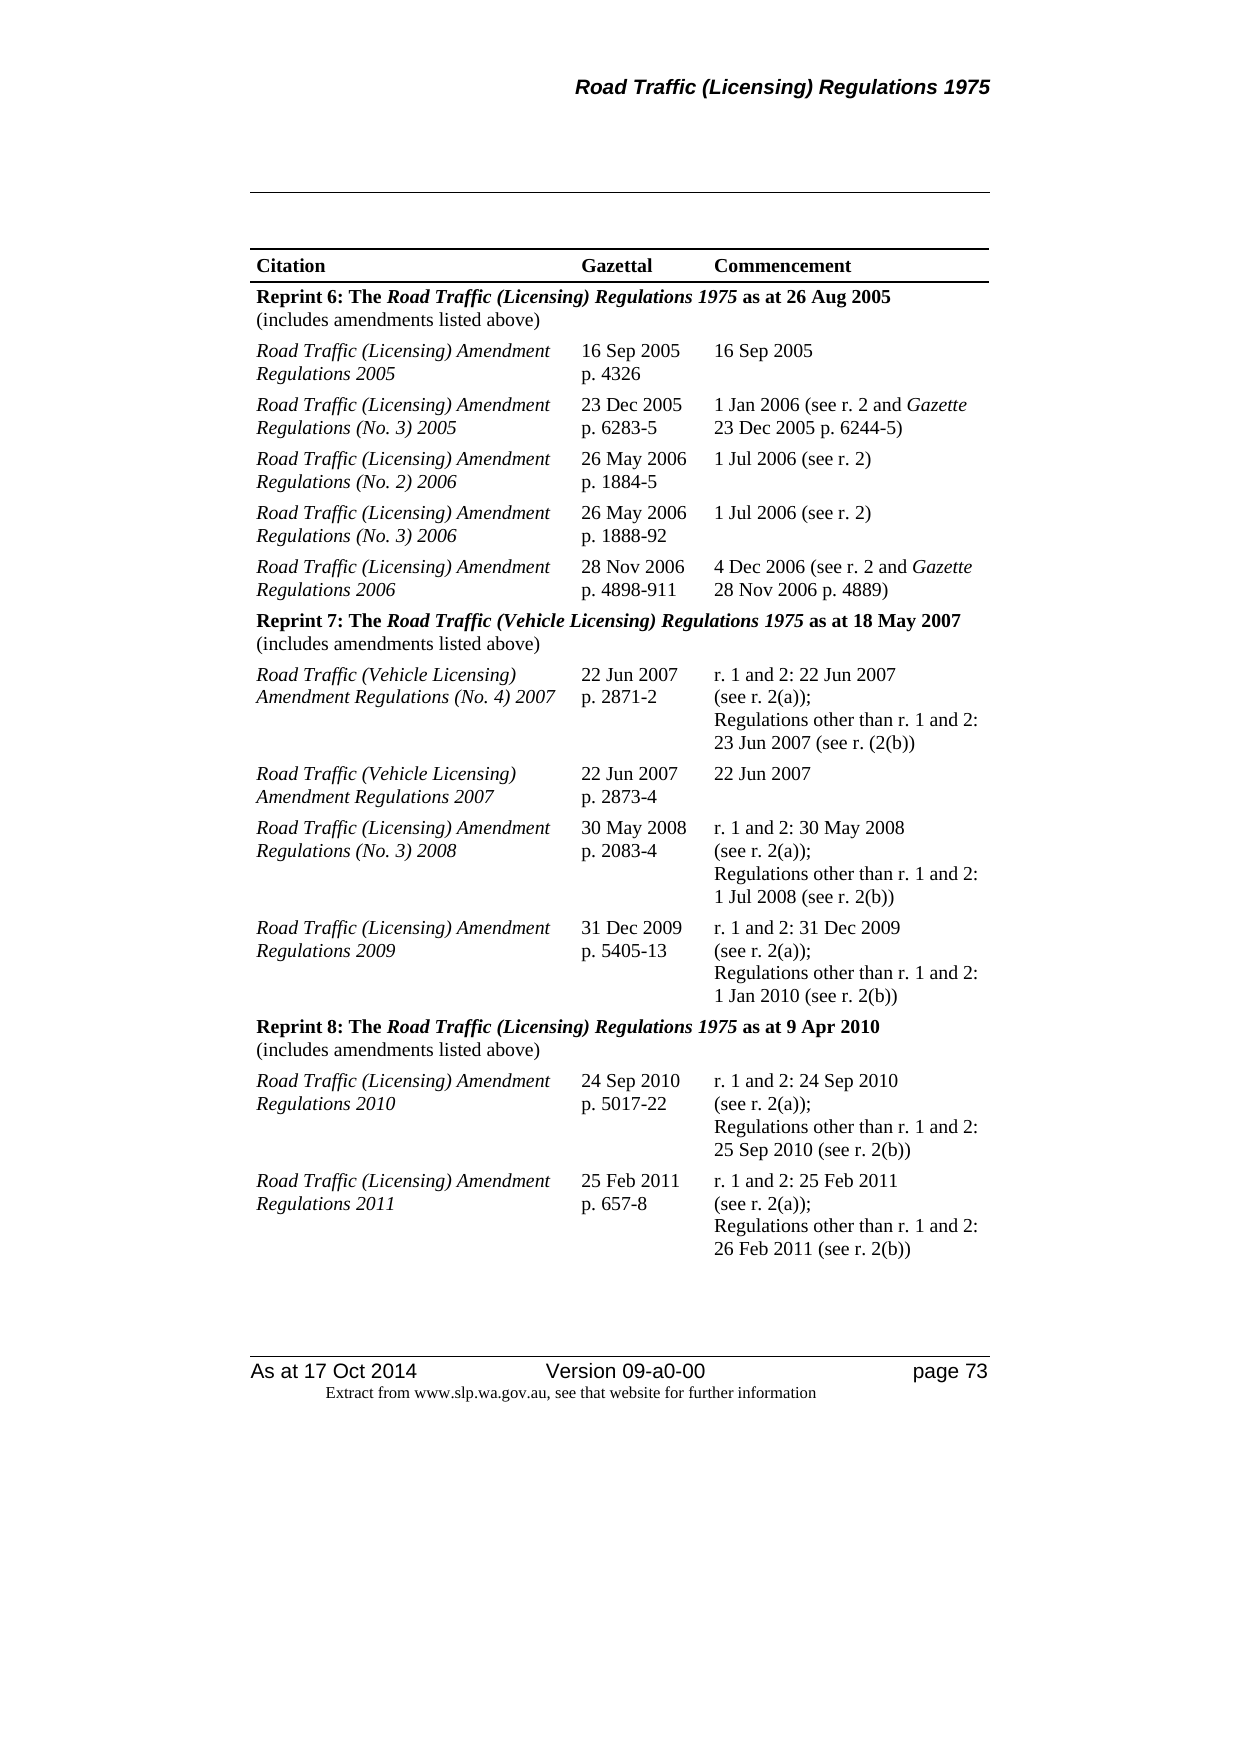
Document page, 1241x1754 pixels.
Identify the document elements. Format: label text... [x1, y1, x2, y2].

table_cell r. 1 and 2: 22 Jun 2007 (see r. 2(a)); Regulations other than r. 1 and 2: 23 Jun 2007 (see r. (2(b)) [708, 659, 989, 758]
table_cell Road Traffic (Licensing) Amendment Regulations 2010 [250, 1065, 575, 1165]
table_cell Road Traffic (Vehicle Licensing) Amendment Regulations (No. 4) 2007 [250, 659, 575, 758]
table_cell Road Traffic (Licensing) Amendment Regulations (No. 3) 2008 [250, 812, 575, 912]
table_cell Reprint 8: The Road Traffic (Licensing) Regulations 1975 as at 9 Apr 2010 (includes amendments listed above) [250, 1011, 989, 1065]
table_header Gazettal [575, 250, 708, 281]
table_cell 22 Jun 2007 [708, 758, 989, 812]
table_cell Road Traffic (Licensing) Amendment Regulations 2006 [250, 551, 575, 604]
table_cell Road Traffic (Licensing) Amendment Regulations (No. 3) 2006 [250, 497, 575, 551]
table_cell Road Traffic (Licensing) Amendment Regulations (No. 2) 2006 [250, 443, 575, 497]
table_cell Road Traffic (Licensing) Amendment Regulations 2005 [250, 335, 575, 389]
table_cell 30 May 2008 p. 2083-4 [575, 812, 708, 912]
table_cell Reprint 7: The Road Traffic (Vehicle Licensing) Regulations 1975 as at 18 May 2007 (includes amendments listed above) [250, 605, 989, 658]
table_cell 4 Dec 2006 (see r. 2 and Gazette 28 Nov 2006 p. 4889) [708, 551, 989, 604]
table_cell r. 1 and 2: 24 Sep 2010 (see r. 2(a)); Regulations other than r. 1 and 2: 25 Sep 2010 (see r. 2(b)) [708, 1065, 989, 1165]
table_cell 22 Jun 2007 p. 2873-4 [575, 758, 708, 812]
table_cell Road Traffic (Vehicle Licensing) Amendment Regulations 2007 [250, 758, 575, 812]
table_cell 1 Jul 2006 (see r. 2) [708, 497, 989, 551]
table_cell 22 Jun 2007 p. 2871-2 [575, 659, 708, 758]
table_cell r. 1 and 2: 31 Dec 2009 (see r. 2(a)); Regulations other than r. 1 and 2: 1 Jan 2010 (see r. 2(b)) [708, 912, 989, 1011]
table_cell 16 Sep 2005 p. 4326 [575, 335, 708, 389]
table_cell 26 May 2006 p. 1884-5 [575, 443, 708, 497]
table_cell 16 Sep 2005 [708, 335, 989, 389]
table_cell r. 1 and 2: 25 Feb 2011 (see r. 2(a)); Regulations other than r. 1 and 2: 26 Feb 2011 (see r. 2(b)) [708, 1165, 989, 1264]
table_cell 26 May 2006 p. 1888-92 [575, 497, 708, 551]
table_cell 28 Nov 2006 p. 4898-911 [575, 551, 708, 604]
table_cell 1 Jan 2006 (see r. 2 and Gazette 23 Dec 2005 p. 6244-5) [708, 389, 989, 443]
table_cell 24 Sep 2010 p. 5017-22 [575, 1065, 708, 1165]
table_header Commencement [708, 250, 989, 281]
table_cell 25 Feb 2011 p. 657-8 [575, 1165, 708, 1264]
table_header Citation [250, 250, 575, 281]
table_cell Reprint 6: The Road Traffic (Licensing) Regulations 1975 as at 26 Aug 2005 (includes amendments listed above) [250, 283, 989, 335]
table_cell Road Traffic (Licensing) Amendment Regulations (No. 3) 2005 [250, 389, 575, 443]
table_cell 31 Dec 2009 p. 5405-13 [575, 912, 708, 1011]
table_cell r. 1 and 2: 30 May 2008 (see r. 2(a)); Regulations other than r. 1 and 2: 1 Jul 2008 (see r. 2(b)) [708, 812, 989, 912]
table_cell Road Traffic (Licensing) Amendment Regulations 2009 [250, 912, 575, 1011]
table_cell Road Traffic (Licensing) Amendment Regulations 2011 [250, 1165, 575, 1264]
table_cell 23 Dec 2005 p. 6283-5 [575, 389, 708, 443]
table_cell 1 Jul 2006 (see r. 2) [708, 443, 989, 497]
